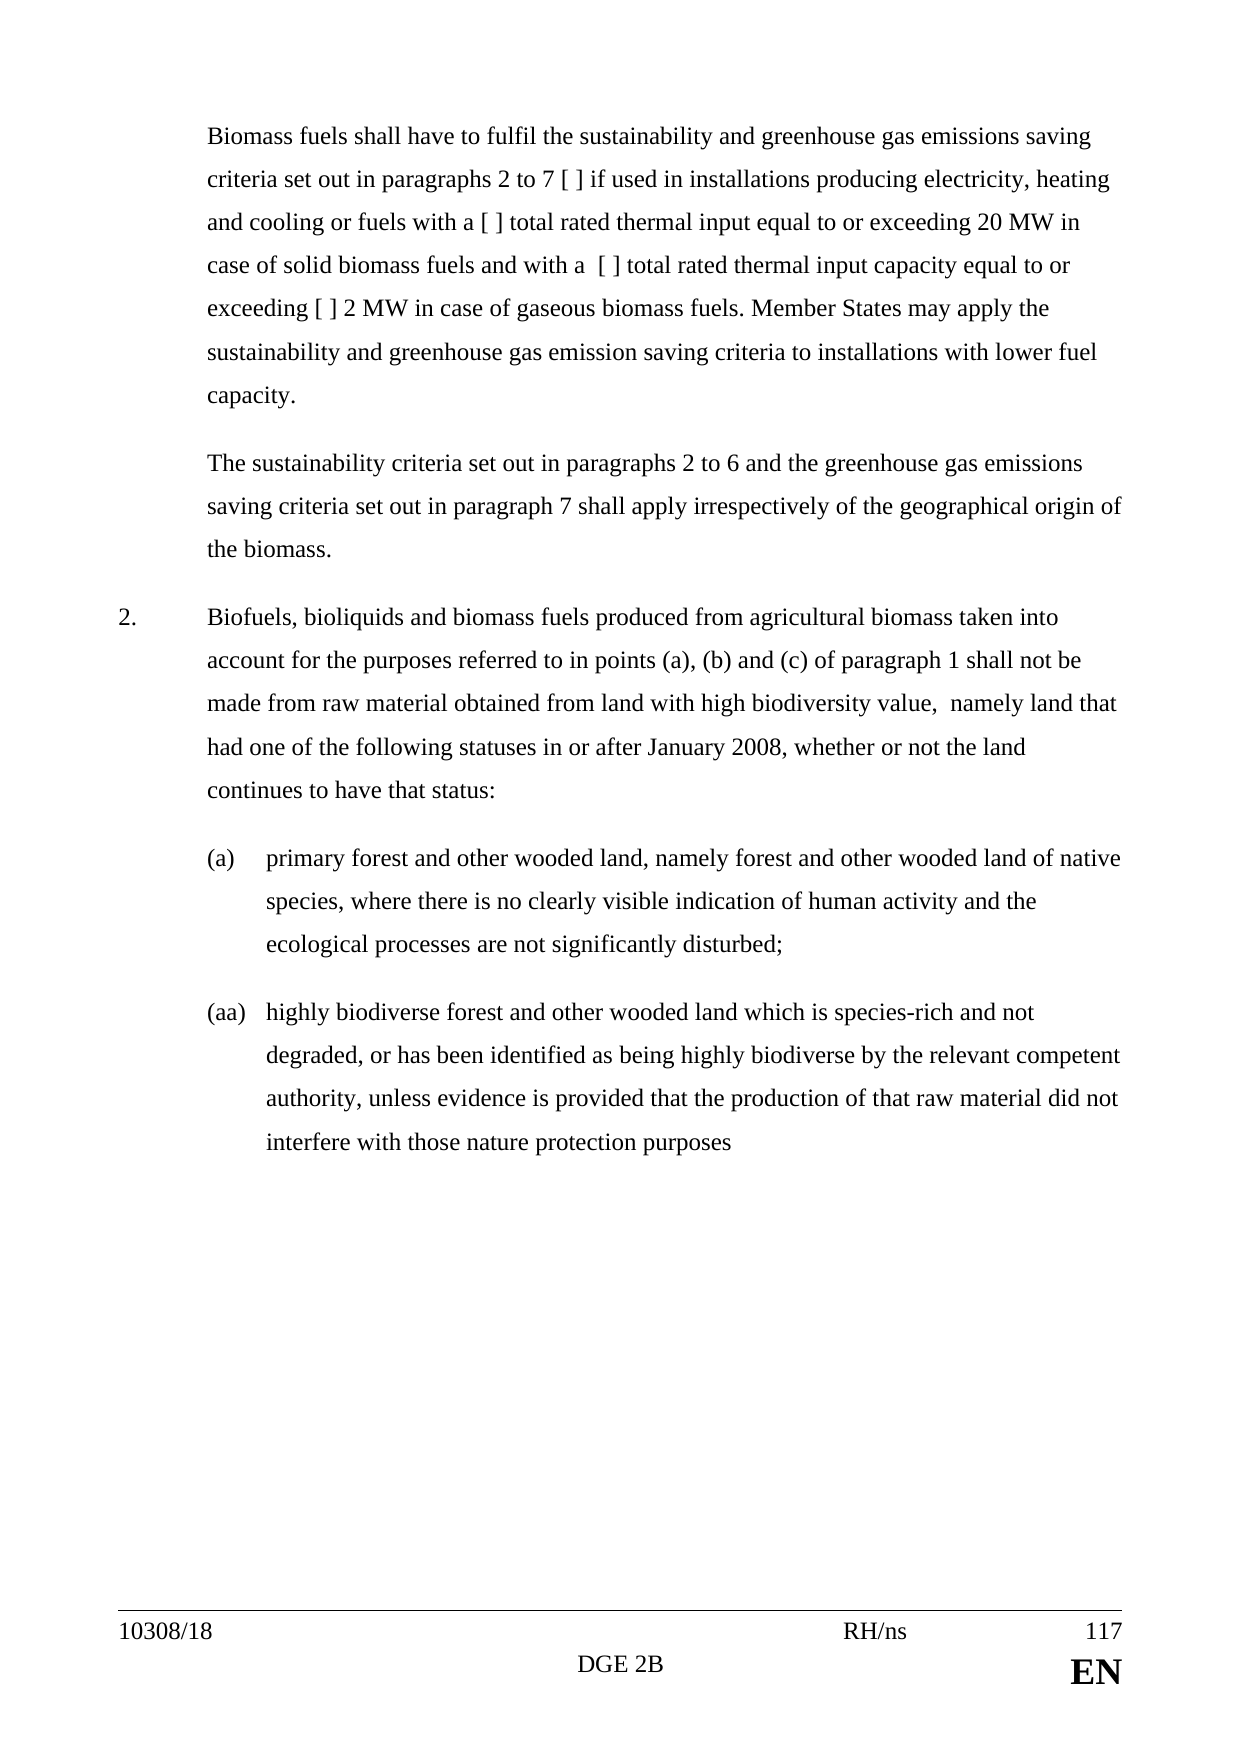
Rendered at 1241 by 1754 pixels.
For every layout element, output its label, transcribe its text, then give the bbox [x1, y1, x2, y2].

text (aa) highly biodiverse forest and other wooded land which is species-rich and not degraded, or has been identified as being highly biodiverse by the relevant competent authority, unless evidence is provided that the production of that raw material did not interfere with those nature protection purposes [207, 997, 1122, 1155]
text (a) primary forest and other wooded land, namely forest and other wooded land of native species, where there is no clearly visible indication of human activity and the ecological processes are not significantly disturbed; [207, 843, 1122, 958]
text The sustainability criteria set out in paragraphs 2 to 6 and the greenhouse gas emissions saving criteria set out in paragraph 7 shall apply irrespectively of the geographical origin of the biomass. [207, 448, 1122, 563]
text Biomass fuels shall have to fulfil the sustainability and greenhouse gas emissions saving criteria set out in paragraphs 2 to 7 [ ] if used in installations producing electricity, heating and cooling or fuels with a [ ] total rated thermal input equal to or exceeding 20 MW in case of solid biomass fuels and with a [ ] total rated thermal input capacity equal to or exceeding [ ] 2 MW in case of gaseous biomass fuels. Member States may apply the sustainability and greenhouse gas emission saving criteria to installations with lower fuel capacity. [207, 121, 1122, 408]
text 2. Biofuels, bioliquids and biomass fuels produced from agricultural biomass taken into account for the purposes referred to in points (a), (b) and (c) of paragraph 1 shall not be made from raw material obtained from land with high biodiversity value, namely land that had one of the following statuses in or after January 2008, whether or not the land continues to have that status: [118, 602, 1122, 803]
